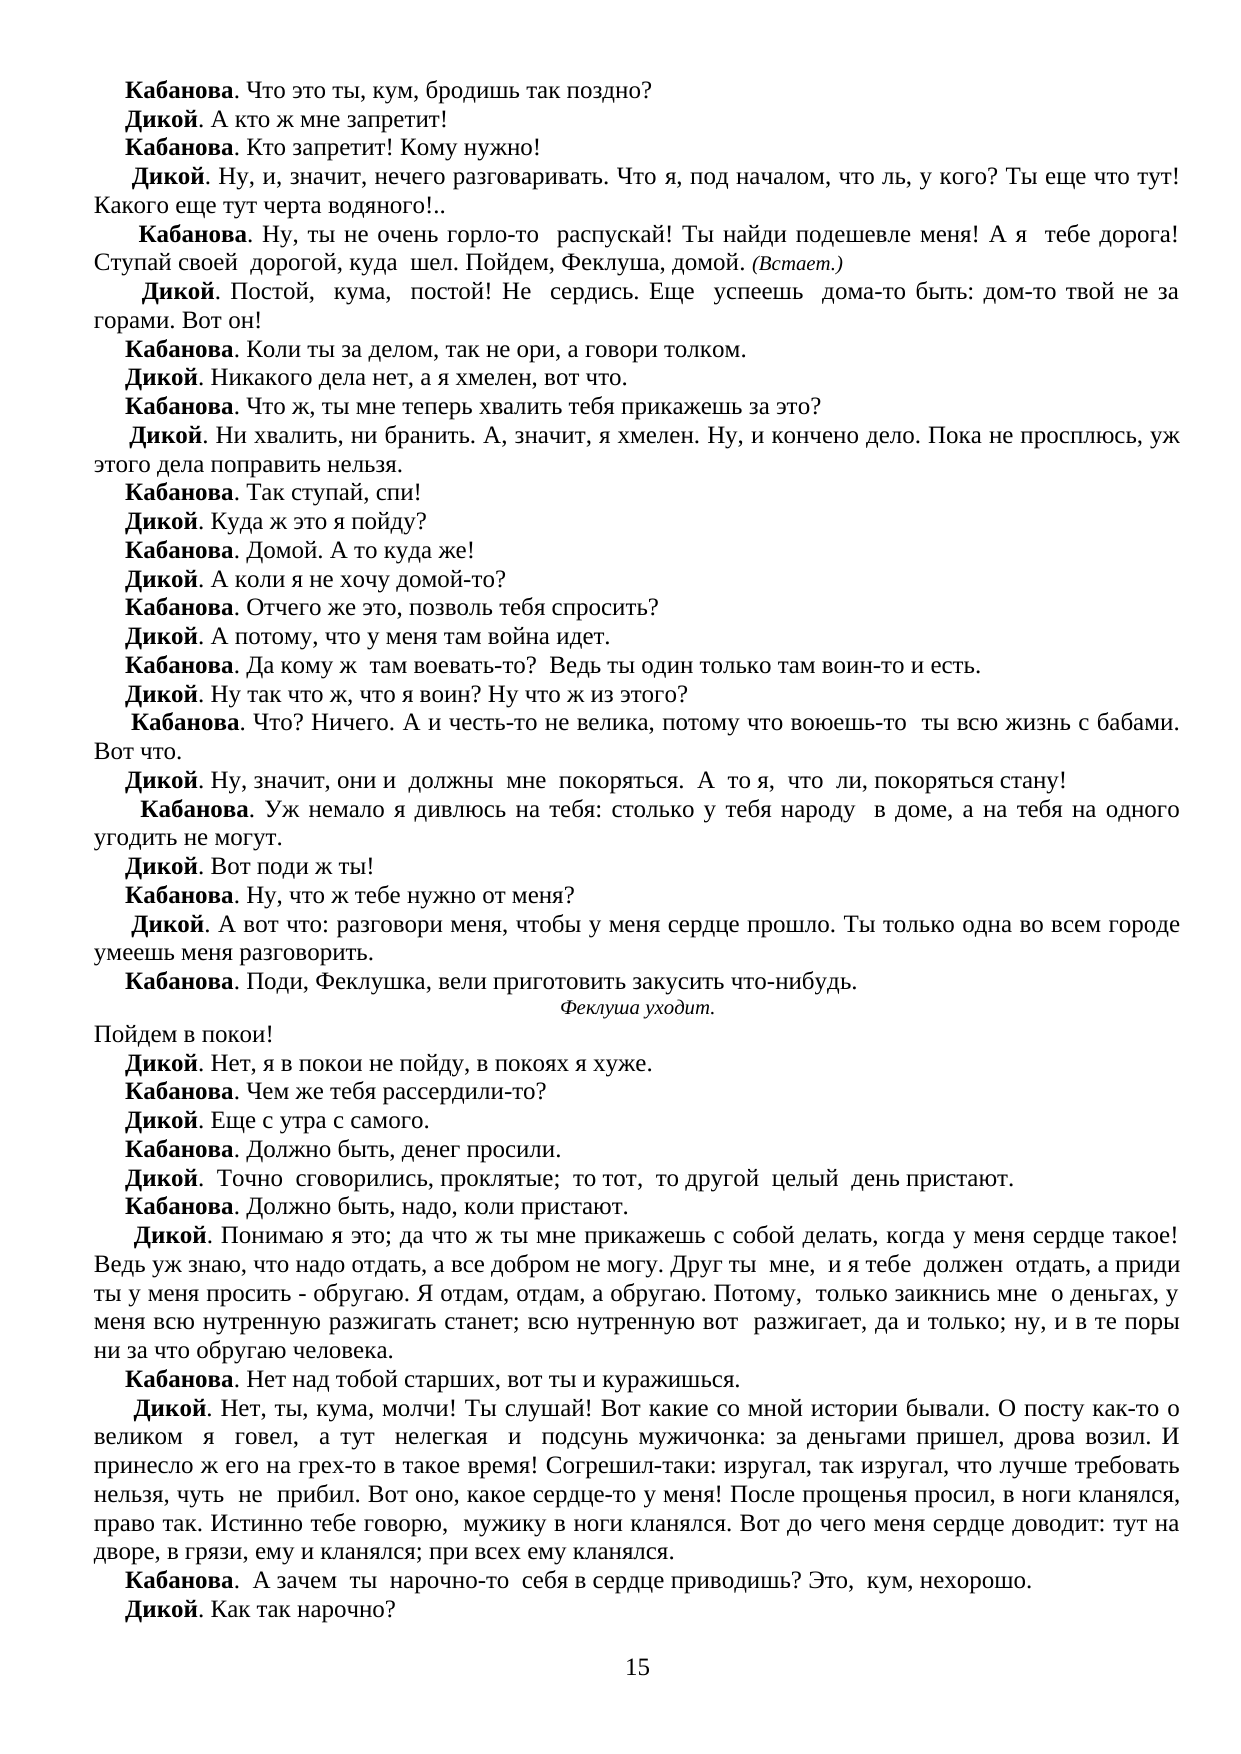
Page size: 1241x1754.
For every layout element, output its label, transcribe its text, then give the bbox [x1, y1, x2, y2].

text Кабанова. Что это ты, кум, бродишь так поздно? [94, 75, 1181, 104]
text Кабанова. Что ж, ты мне теперь хвалить тебя прикажешь за это? [94, 391, 1181, 420]
text Кабанова. Чем же тебя рассердили-то? [94, 1076, 1181, 1105]
text Кабанова. Уж немало я дивлюсь на тебя: столько у тебя народу в доме, а на тебя на одного угодить не могут. [94, 794, 1181, 851]
text Дикой. Ну так что ж, что я воин? Ну что ж из этого? [94, 679, 1181, 707]
text Дикой. Нет, ты, кума, молчи! Ты слушай! Вот какие со мной истории бывали. О посту как-то о великом я говел, а тут нелегкая и подсунь мужичонка: за деньгами пришел, дрова возил. И принесло ж его на грех-то в такое время! Согрешил-таки: изругал, так изругал, что лучше требовать нельзя, чуть не прибил. Вот оно, какое сердце-то у меня! После прощенья просил, в ноги кланялся, право так. Истинно тебе говорю, мужику в ноги кланялся. Вот до чего меня сердце доводит: тут на дворе, в грязи, ему и кланялся; при всех ему кланялся. [94, 1393, 1181, 1565]
text Кабанова. Да кому ж там воевать-то? Ведь ты один только там воин-то и есть. [94, 650, 1181, 679]
text Дикой. Понимаю я это; да что ж ты мне прикажешь с собой делать, когда у меня сердце такое! Ведь уж знаю, что надо отдать, а все добром не могу. Друг ты мне, и я тебе должен отдать, а приди ты у меня просить - обругаю. Я отдам, отдам, а обругаю. Потому, только заикнись мне о деньгах, у меня всю нутренную разжигать станет; всю нутренную вот разжигает, да и только; ну, и в те поры ни за что обругаю человека. [94, 1220, 1181, 1364]
text Пойдем в покои! [94, 1019, 1181, 1048]
text Дикой. Ну, и, значит, нечего разговаривать. Что я, под началом, что ль, у кого? Ты еще что тут! Какого еще тут черта водяного!.. [94, 161, 1181, 219]
text Дикой. Ну, значит, они и должны мне покоряться. А то я, что ли, покоряться стану! [94, 765, 1181, 794]
text Кабанова. Что? Ничего. А и честь-то не велика, потому что воюешь-то ты всю жизнь с бабами. Вот что. [94, 707, 1181, 765]
text Дикой. Вот поди ж ты! [94, 851, 1181, 880]
text Кабанова. Коли ты за делом, так не ори, а говори толком. [94, 334, 1181, 362]
text Дикой. Ни хвалить, ни бранить. А, значит, я хмелен. Ну, и кончено дело. Пока не просплюсь, уж этого дела поправить нельзя. [94, 420, 1181, 477]
text Феклуша уходит. [94, 995, 1181, 1019]
text Кабанова. Должно быть, денег просили. [94, 1134, 1181, 1163]
text Кабанова. Должно быть, надо, коли пристают. [94, 1191, 1181, 1220]
text Кабанова. Кто запретит! Кому нужно! [94, 132, 1181, 161]
text Кабанова. Ну, ты не очень горло-то распускай! Ты найди подешевле меня! А я тебе дорога! Ступай своей дорогой, куда шел. Пойдем, Феклуша, домой. (Встает.) [94, 219, 1181, 276]
text Кабанова. Отчего же это, позволь тебя спросить? [94, 592, 1181, 621]
text Дикой. А кто ж мне запретит! [94, 104, 1181, 132]
text Дикой. Еще с утра с самого. [94, 1105, 1181, 1134]
text Дикой. Никакого дела нет, а я хмелен, вот что. [94, 362, 1181, 391]
text Дикой. Точно сговорились, проклятые; то тот, то другой целый день пристают. [94, 1163, 1181, 1191]
text Дикой. Нет, я в покои не пойду, в покоях я хуже. [94, 1048, 1181, 1076]
text Кабанова. Домой. А то куда же! [94, 535, 1181, 564]
text Кабанова. Ну, что ж тебе нужно от меня? [94, 880, 1181, 909]
text Дикой. Постой, кума, постой! Не сердись. Еще успеешь дома-то быть: дом-то твой не за горами. Вот он! [94, 276, 1181, 334]
text Кабанова. Поди, Феклушка, вели приготовить закусить что-нибудь. [94, 966, 1181, 995]
text Кабанова. Так ступай, спи! [94, 477, 1181, 506]
text Дикой. А коли я не хочу домой-то? [94, 564, 1181, 592]
text Дикой. А потому, что у меня там война идет. [94, 621, 1181, 650]
text Кабанова. А зачем ты нарочно-то себя в сердце приводишь? Это, кум, нехорошо. [94, 1565, 1181, 1594]
text Дикой. Как так нарочно? [94, 1594, 1181, 1623]
text Дикой. А вот что: разговори меня, чтобы у меня сердце прошло. Ты только одна во всем городе умеешь меня разговорить. [94, 909, 1181, 966]
text Кабанова. Нет над тобой старших, вот ты и куражишься. [94, 1364, 1181, 1393]
text Дикой. Куда ж это я пойду? [94, 506, 1181, 535]
